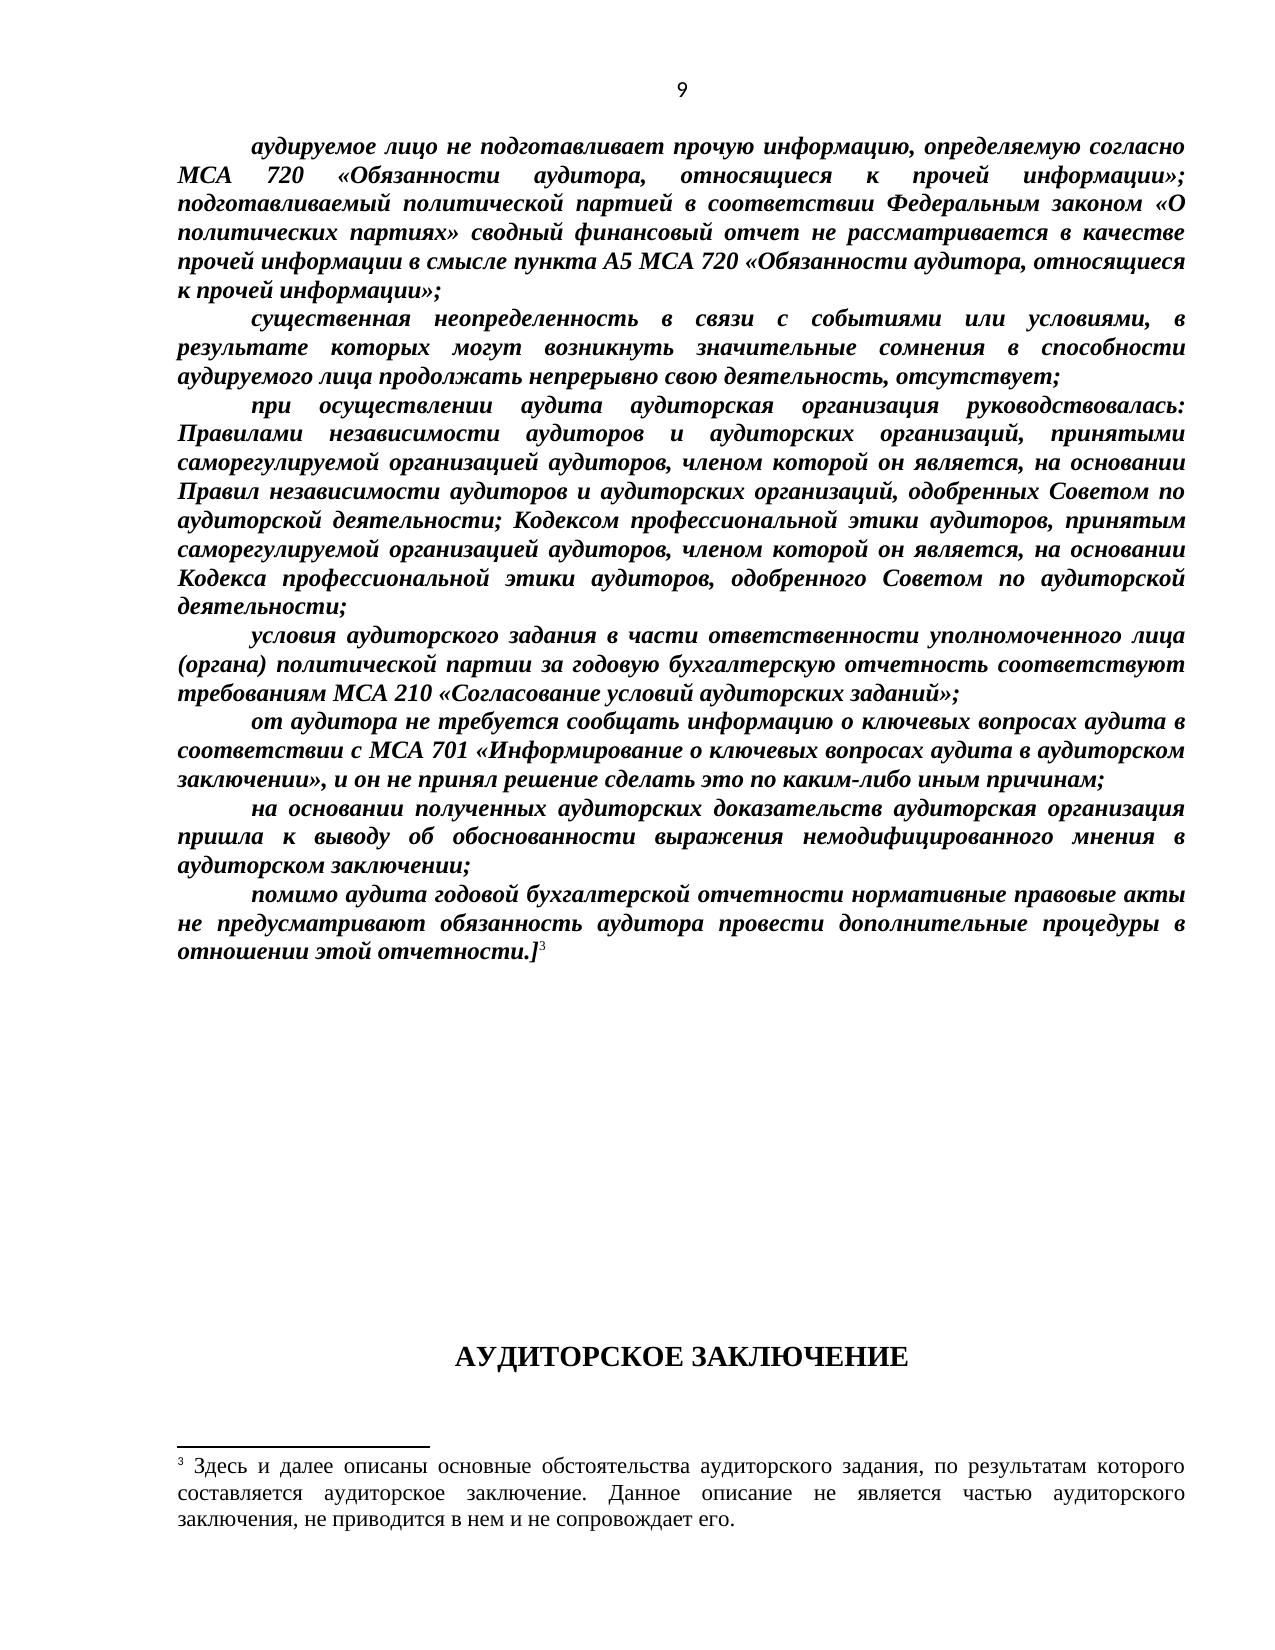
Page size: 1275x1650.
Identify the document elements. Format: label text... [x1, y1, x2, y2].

text условия аудиторского задания в части ответственности уполномоченного лица (органа) политической партии за годовую бухгалтерскую отчетность соответствуют требованиям МСА 210 «Согласование условий аудиторских заданий»; [177, 620, 1186, 706]
text от аудитора не требуется сообщать информацию о ключевых вопросах аудита в соответствии с МСА 701 «Информирование о ключевых вопросах аудита в аудиторском заключении», и он не принял решение сделать это по каким-либо иным причинам; [177, 706, 1186, 793]
text аудируемое лицо не подготавливает прочую информацию, определяемую согласно МСА 720 «Обязанности аудитора, относящиеся к прочей информации»; подготавливаемый политической партией в соответствии Федеральным законом «О политических партиях» сводный финансовый отчет не рассматривается в качестве прочей информации в смысле пункта А5 МСА 720 «Обязанности аудитора, относящиеся к прочей информации»; [177, 131, 1186, 303]
text АУДИТОРСКОЕ ЗАКЛЮЧЕНИЕ [177, 1339, 1186, 1372]
text существенная неопределенность в связи с событиями или условиями, в результате которых могут возникнуть значительные сомнения в способности аудируемого лица продолжать непрерывно свою деятельность, отсутствует; [177, 303, 1186, 390]
text при осуществлении аудита аудиторская организация руководствовалась: Правилами независимости аудиторов и аудиторских организаций, принятыми саморегулируемой организацией аудиторов, членом которой он является, на основании Правил независимости аудиторов и аудиторских организаций, одобренных Советом по аудиторской деятельности; Кодексом профессиональной этики аудиторов, принятым саморегулируемой организацией аудиторов, членом которой он является, на основании Кодекса профессиональной этики аудиторов, одобренного Советом по аудиторской деятельности; [177, 390, 1186, 620]
text помимо аудита годовой бухгалтерской отчетности нормативные правовые акты не предусматривают обязанность аудитора провести дополнительные процедуры в отношении этой отчетности.] [177, 879, 1186, 965]
text на основании полученных аудиторских доказательств аудиторская организация пришла к выводу об обоснованности выражения немодифицированного мнения в аудиторском заключении; [177, 793, 1186, 879]
